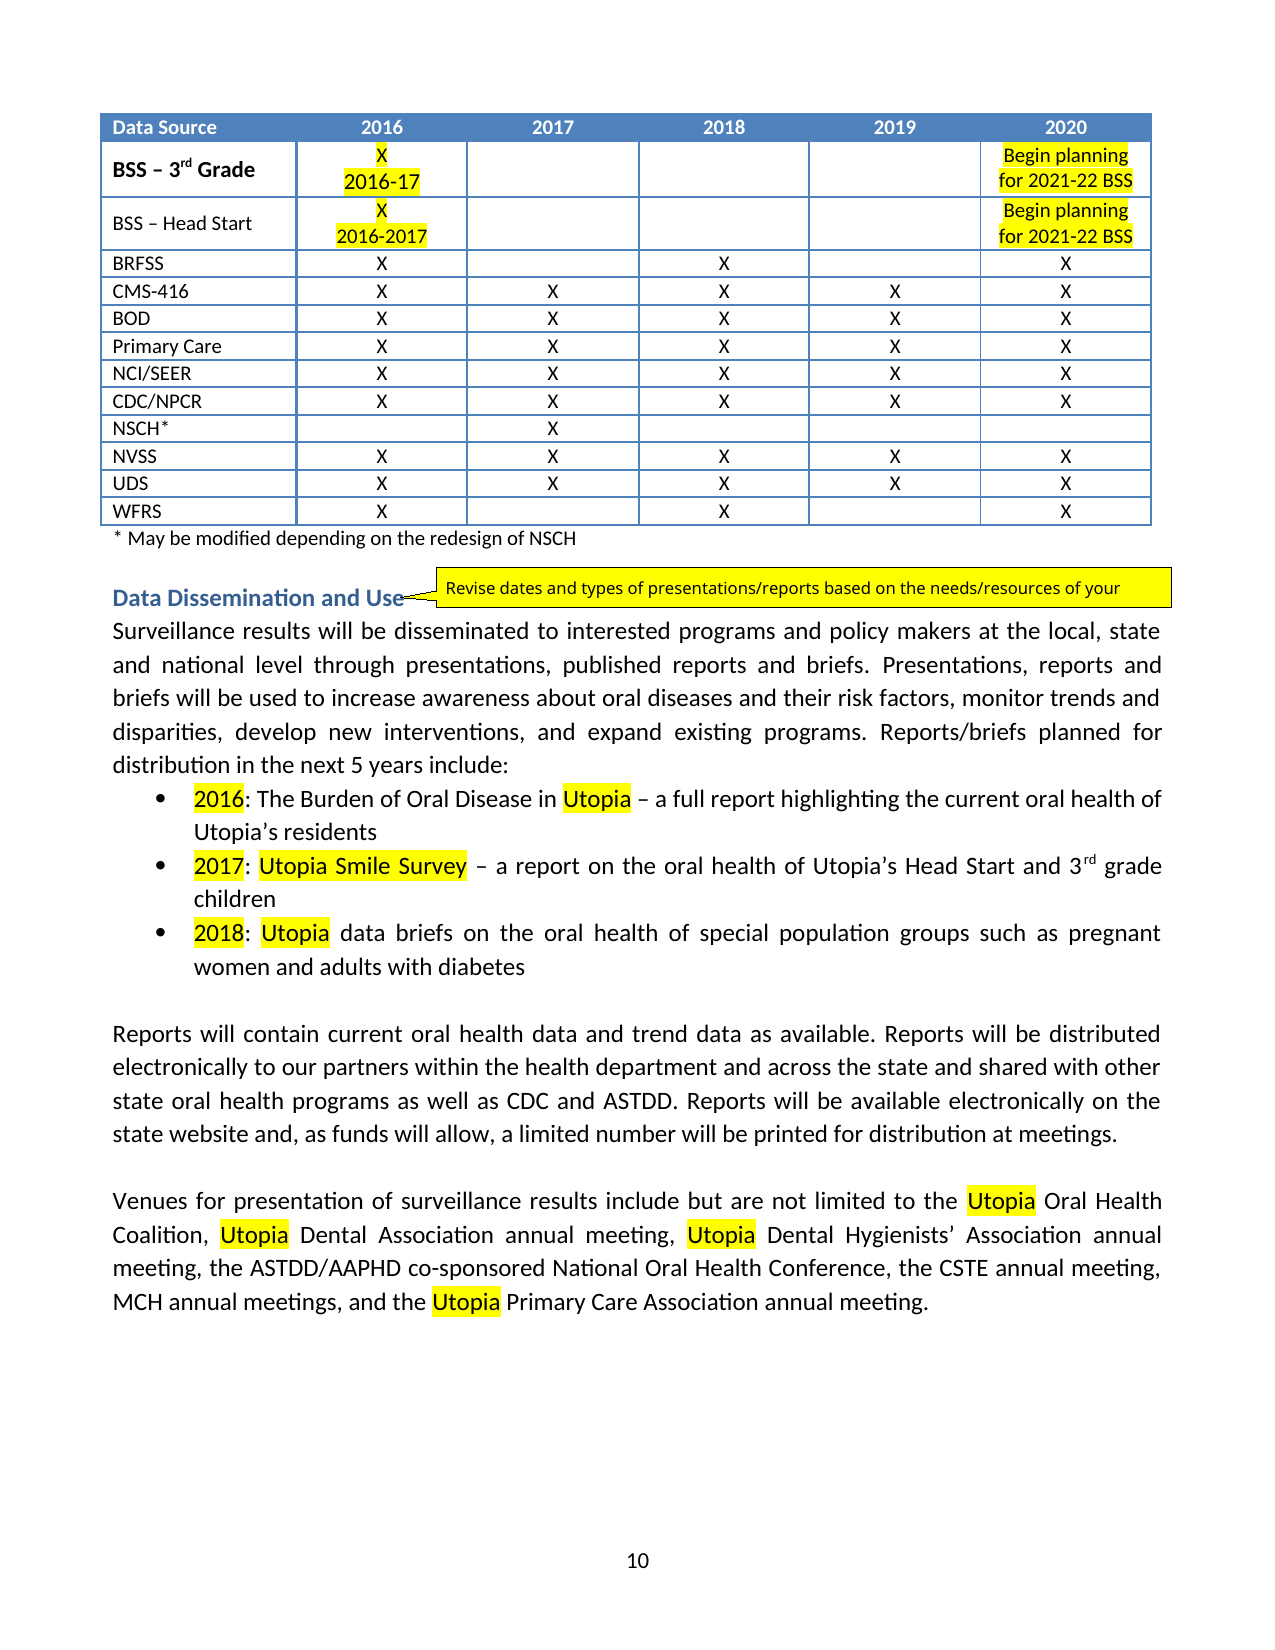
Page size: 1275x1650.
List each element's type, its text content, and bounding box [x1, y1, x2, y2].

table_cell X [298, 471, 466, 496]
table_cell [810, 251, 980, 276]
table_cell UDS [102, 471, 295, 496]
table_cell X [981, 306, 1150, 331]
table_cell Primary Care [102, 333, 295, 358]
table_cell X [640, 388, 808, 413]
text Surveillance results will be disseminated to interested programs and policy makers at the local, state and national level through presentations, published reports and briefs. Presentations, reports and briefs will be used to increase awareness about oral diseases and their risk factors, monitor trends and disparities, develop new interventions, and expand existing programs. Reports/briefs planned for distribution in the next 5 years include: [112, 615, 1162, 780]
text * May be modified depending on the redesign of NSCH [112, 526, 1162, 551]
table_cell NVSS [102, 443, 295, 468]
table_cell [810, 142, 980, 196]
list 2016: The Burden of Oral Disease in Utopia – a full report highlighting the current oral health of Utopia’s residents [156, 783, 1162, 847]
table_cell X [640, 251, 808, 276]
table_cell X [981, 251, 1150, 276]
table_cell X [640, 333, 808, 358]
table_cell X [298, 278, 466, 303]
table_cell CMS-416 [102, 278, 295, 303]
table_cell X [468, 416, 638, 441]
table_header 2019 [810, 115, 980, 140]
table_cell X [810, 471, 980, 496]
table_cell X [298, 388, 466, 413]
table_cell CDC/NPCR [102, 388, 295, 413]
table_cell X [298, 333, 466, 358]
table_cell X [298, 443, 466, 468]
table_cell X [810, 443, 980, 468]
table_cell [810, 416, 980, 441]
table_cell [640, 198, 808, 248]
table_cell X [640, 471, 808, 496]
table_cell X 2016-17 [298, 142, 466, 196]
text Venues for presentation of surveillance results include but are not limited to the Utopia Oral Health Coalition, Utopia Dental Association annual meeting, Utopia Dental Hygienists’ Association annual meeting, the ASTDD/AAPHD co-sponsored National Oral Health Conference, the CSTE annual meeting, MCH annual meetings, and the Utopia Primary Care Association annual meeting. [112, 1185, 1162, 1317]
table_cell [640, 416, 808, 441]
table_cell [810, 198, 980, 248]
table_header 2020 [981, 115, 1150, 140]
table_cell X [468, 361, 638, 386]
table_cell [468, 498, 638, 523]
table_cell X [468, 333, 638, 358]
table_cell X [981, 471, 1150, 496]
table_header 2018 [640, 115, 808, 140]
table_cell X [298, 498, 466, 523]
table_cell NSCH* [102, 416, 295, 441]
table_cell [810, 498, 980, 523]
table_cell X [810, 333, 980, 358]
table_cell X [298, 361, 466, 386]
table_cell X [981, 278, 1150, 303]
list 2018: Utopia data briefs on the oral health of special population groups such as pregnant women and adults with diabetes [156, 917, 1162, 981]
table_cell X [981, 333, 1150, 358]
table_cell X [810, 361, 980, 386]
table_header 2016 [298, 115, 466, 140]
table_cell X [981, 388, 1150, 413]
table_cell X [810, 306, 980, 331]
table_cell X 2016-2017 [298, 198, 376, 248]
table_cell X [298, 251, 466, 276]
table_cell [981, 416, 1150, 441]
table_cell X [640, 443, 808, 468]
table_cell Begin planning for 2021-22 BSS [981, 142, 1150, 196]
text Data Dissemination and Use [112, 582, 1162, 612]
table_cell [640, 142, 808, 196]
table_cell [298, 416, 466, 441]
table_cell X [298, 306, 466, 331]
table_cell BRFSS [102, 251, 295, 276]
table_cell BOD [102, 306, 295, 331]
table_cell X [981, 498, 1150, 523]
table_cell X [468, 278, 638, 303]
table_cell NCI/SEER [102, 361, 295, 386]
table_cell X [468, 306, 638, 331]
table_cell BSS – Head Start [102, 198, 295, 248]
table_cell X [468, 471, 638, 496]
table_cell X 2016-2017 [387, 198, 466, 248]
table_cell X [810, 278, 980, 303]
table_cell WFRS [102, 498, 295, 523]
list 2017: Utopia Smile Survey – a report on the oral health of Utopia’s Head Start and 3rd grade children [156, 850, 1162, 914]
table_cell [468, 142, 638, 196]
table_header 2017 [468, 115, 638, 140]
table_cell X [810, 388, 980, 413]
table_header Data Source [102, 115, 295, 140]
table_cell X [640, 361, 808, 386]
table_cell X [468, 388, 638, 413]
table_cell X [640, 306, 808, 331]
table_cell [468, 251, 638, 276]
table_cell X [981, 361, 1150, 386]
table_cell X [981, 443, 1150, 468]
table_cell [468, 198, 638, 248]
table_cell BSS – 3rd Grade [102, 142, 295, 196]
text Reports will contain current oral health data and trend data as available. Reports will be distributed electronically to our partners within the health department and across the state and shared with other state oral health programs as well as CDC and ASTDD. Reports will be available electronically on the state website and, as funds will allow, a limited number will be printed for distribution at meetings. [112, 1018, 1162, 1149]
table_cell X [640, 278, 808, 303]
table_cell X [468, 443, 638, 468]
table_cell X [640, 498, 808, 523]
